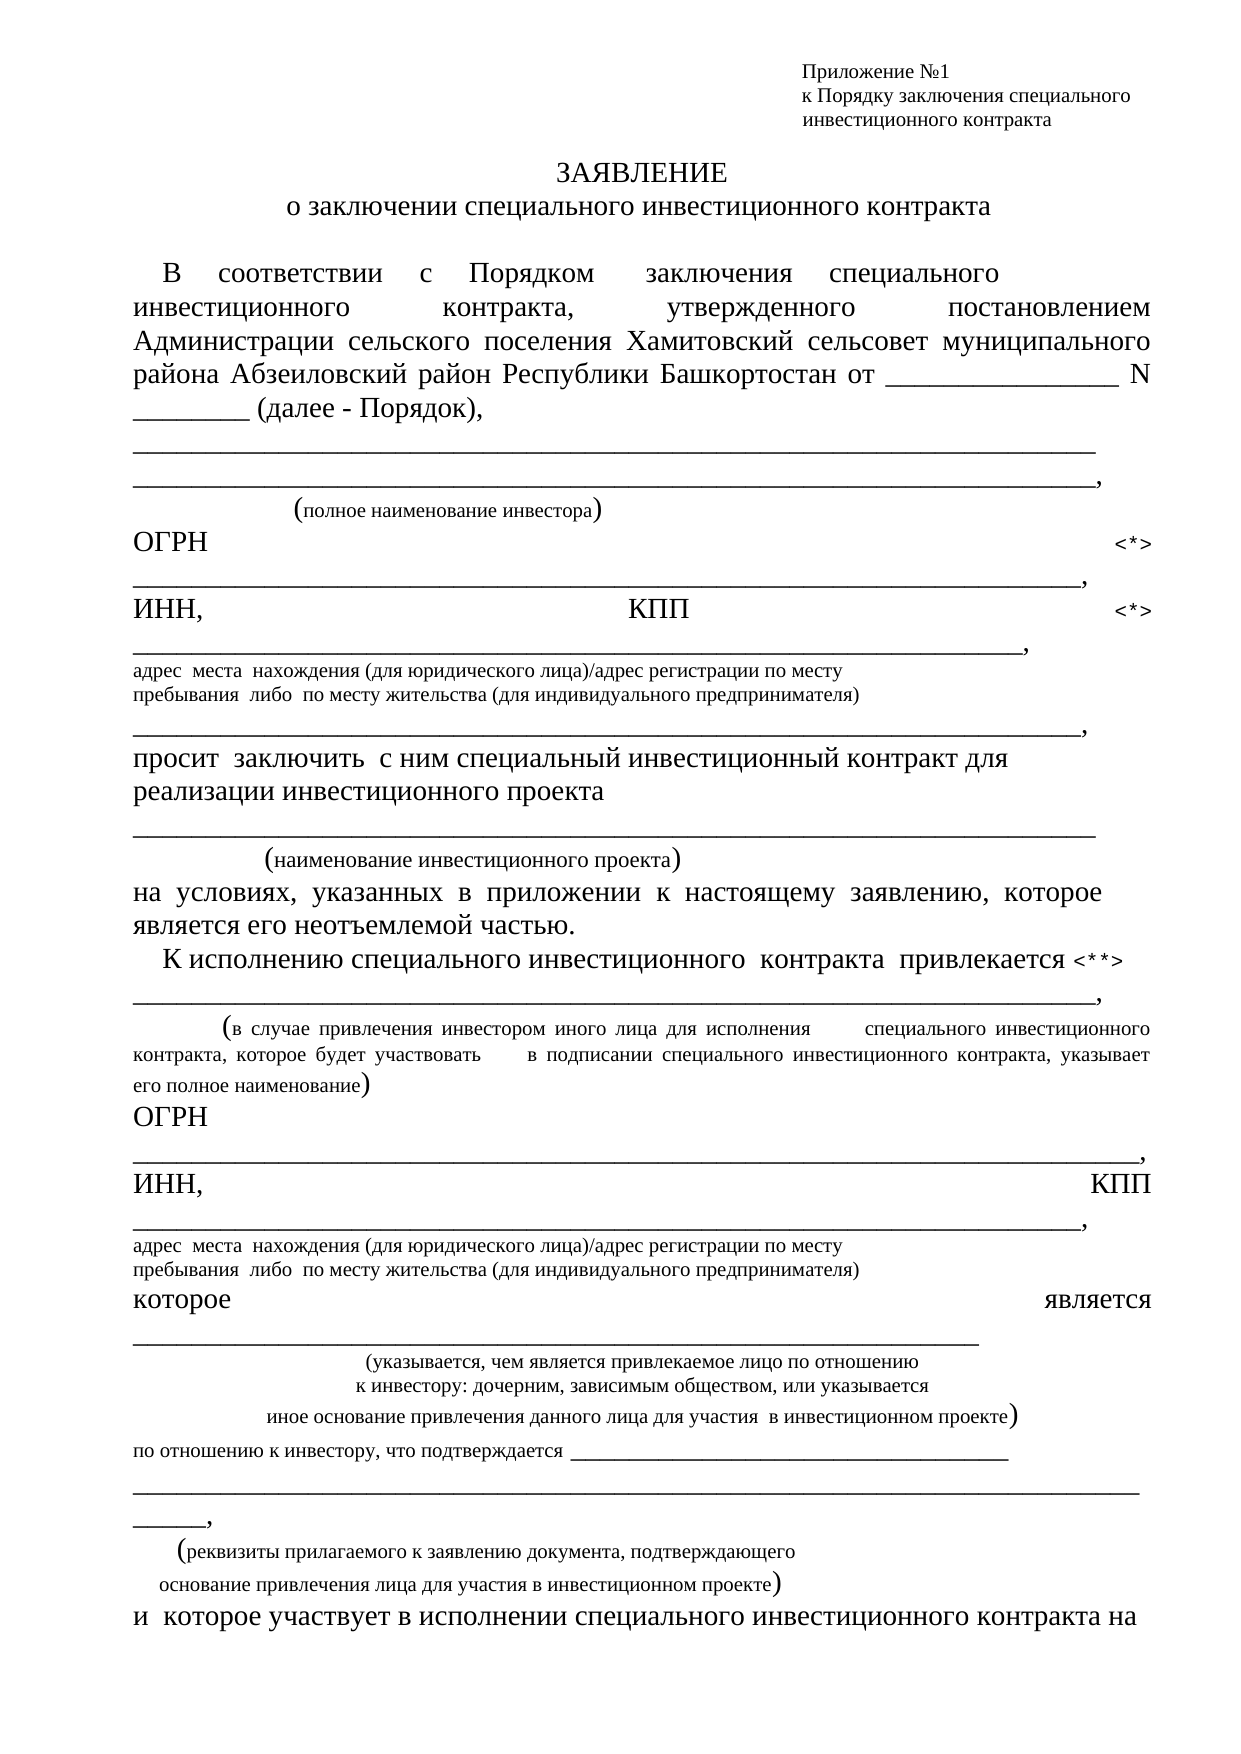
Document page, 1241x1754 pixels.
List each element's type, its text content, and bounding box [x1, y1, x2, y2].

text __________________________________________________________________, [133, 974, 1152, 1008]
text иное основание привлечения данного лица для участия в инвестиционном проекте) [133, 1397, 1152, 1430]
text основание привлечения лица для участия в инвестиционном проекте) [133, 1564, 1152, 1598]
text ОГРН _____________________________________________________________________, [133, 1099, 1152, 1166]
text (полное наименование инвестора) [133, 490, 1152, 524]
text адрес места нахождения (для юридического лица)/адрес регистрации по месту [133, 658, 1152, 682]
text к Порядку заключения специального [133, 83, 1152, 107]
text (наименование инвестиционного проекта) [133, 840, 1152, 874]
text __________________________________________________________________, [133, 457, 1152, 490]
text _________________________________________________________________, [133, 706, 1152, 740]
text ИНН, КПП <*> _____________________________________________________________, [133, 591, 1152, 658]
text (в случае привлечения инвестором иного лица для исполнения специального инвестиционного контракта, которое будет участвовать в подписании специального инвестиционного контракта, указывает его полное наименование) [133, 1008, 1152, 1099]
text по отношению к инвестору, что подтверждается ______________________________ [133, 1430, 1152, 1464]
text __________________________________________________________________ [133, 807, 1152, 840]
text ЗАЯВЛЕНИЕ [133, 155, 1152, 188]
text К исполнению специального инвестиционного контракта привлекается <**> [133, 941, 1152, 974]
text (указывается, чем является привлекаемое лицо по отношению [133, 1348, 1152, 1373]
text (реквизиты прилагаемого к заявлению документа, подтверждающего [133, 1531, 1152, 1564]
text просит заключить с ним специальный инвестиционный контракт для реализации инвестиционного проекта [133, 740, 1152, 807]
text В соответствии с Порядком заключения специального [133, 256, 1152, 289]
text пребывания либо по месту жительства (для индивидуального предпринимателя) [133, 682, 1152, 706]
text ИНН, КПП _________________________________________________________________, [133, 1166, 1152, 1233]
text ОГРН <*> _________________________________________________________________, [133, 524, 1152, 591]
text которое является __________________________________________________________ [133, 1281, 1152, 1348]
text к инвестору: дочерним, зависимым обществом, или указывается [133, 1373, 1152, 1397]
text инвестиционного контракта [133, 107, 1152, 131]
text инвестиционного контракта, утвержденного постановлением Администрации сельского поселения Хамитовский сельсовет муниципального района Абзеиловский район Республики Башкортостан от ________________ N ________ (далее - Порядок), [133, 289, 1152, 423]
text пребывания либо по месту жительства (для индивидуального предпринимателя) [133, 1257, 1152, 1281]
text и которое участвует в исполнении специального инвестиционного контракта на [133, 1598, 1152, 1631]
text на условиях, указанных в приложении к настоящему заявлению, которое [133, 874, 1152, 907]
text о заключении специального инвестиционного контракта [133, 188, 1152, 222]
text является его неотъемлемой частью. [133, 907, 1152, 941]
text адрес места нахождения (для юридического лица)/адрес регистрации по месту [133, 1233, 1152, 1257]
text __________________________________________________________________________, [133, 1464, 1152, 1531]
text Приложение №1 [133, 59, 1152, 83]
text __________________________________________________________________ [133, 423, 1152, 457]
